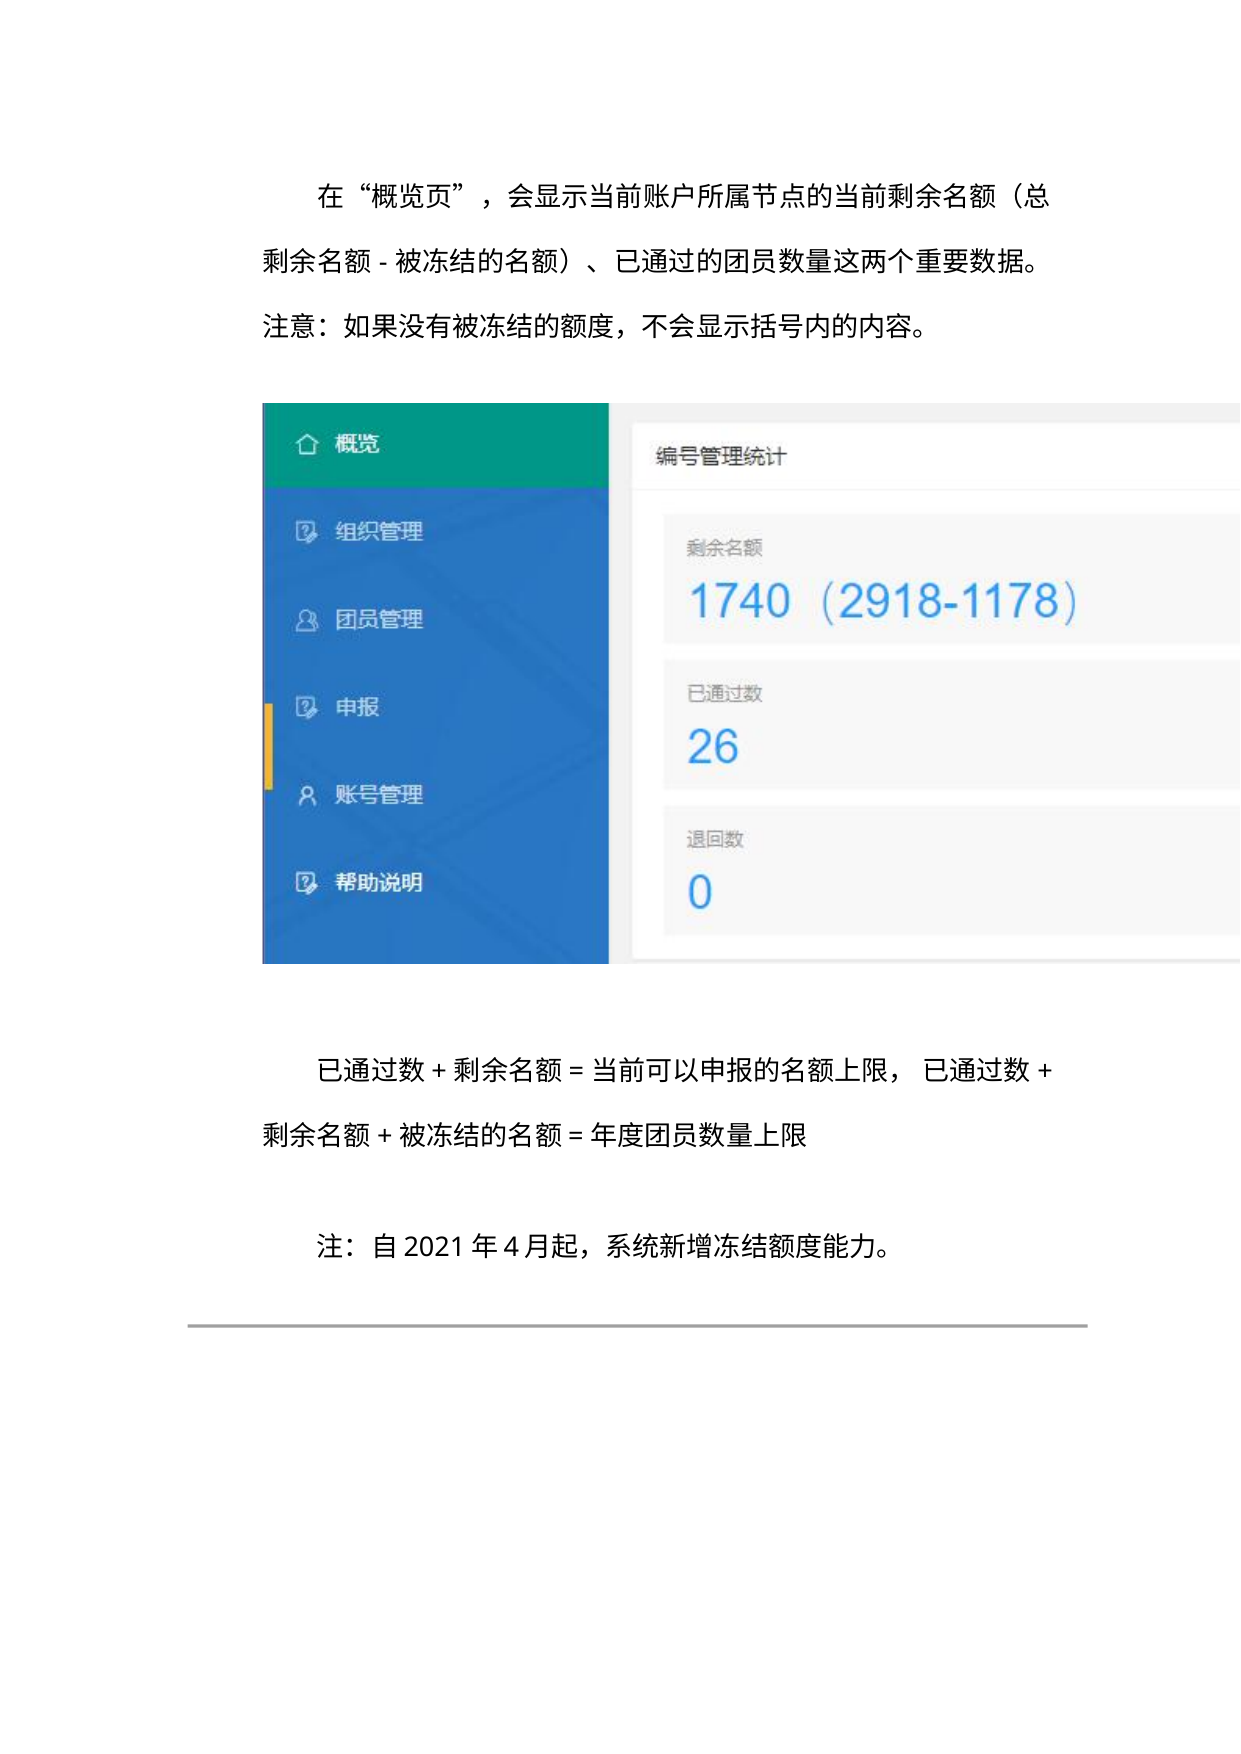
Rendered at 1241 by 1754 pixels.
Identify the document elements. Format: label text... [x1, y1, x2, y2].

text 已通过数 + 剩余名额 = 当前可以申报的名额上限， 已通过数 + 剩余名额 + 被冻结的名额 = 年度团员数量上限 [262, 1036, 1053, 1166]
text 在“概览页”，会显示当前账户所属节点的当前剩余名额（总剩余名额 - 被冻结的名额）、已通过的团员数量这两个重要数据。注意：如果没有被冻结的额度，不会显示括号内的内容。 [262, 162, 1053, 357]
picture [262, 403, 1241, 964]
text 注：自2021年4月起，系统新增冻结额度能力。 [262, 1213, 1053, 1278]
